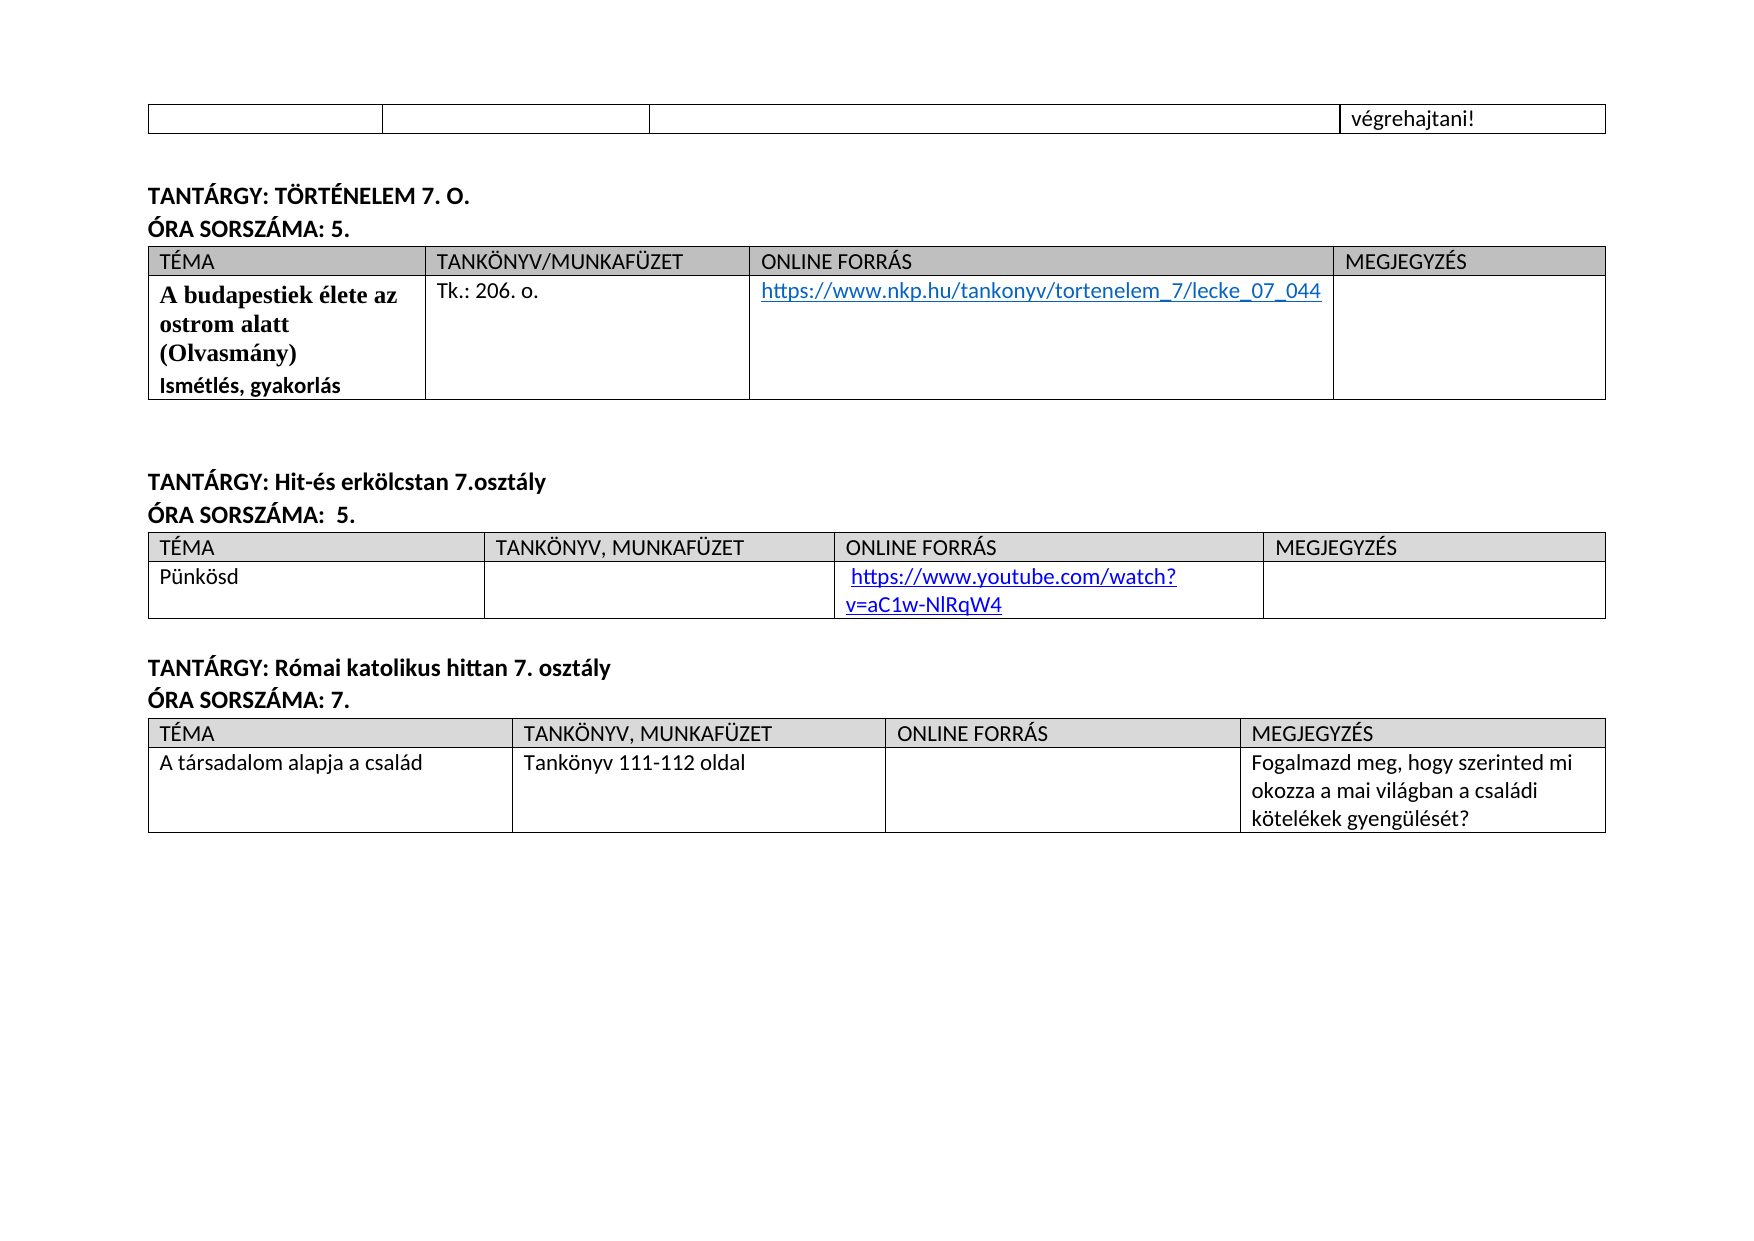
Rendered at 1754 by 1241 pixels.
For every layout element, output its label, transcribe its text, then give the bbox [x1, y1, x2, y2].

table_cell A társadalom alapja a család [149, 748, 512, 832]
table_header ONLINE FORRÁS [750, 247, 1333, 275]
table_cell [650, 105, 1339, 132]
table_cell A budapestiek élete az ostrom alatt (Olvasmány) Ismétlés, gyakorlás [149, 276, 425, 399]
table_cell - [383, 105, 649, 132]
table_header ONLINE FORRÁS [835, 533, 1263, 561]
text TANTÁRGY: Hit-és erkölcstan 7.osztály [148, 466, 1606, 496]
table_cell [886, 748, 1240, 832]
table_header ONLINE FORRÁS [886, 719, 1240, 747]
table_header TÉMA [149, 533, 484, 561]
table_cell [149, 105, 382, 132]
table_cell https://www.nkp.hu/tankonyv/tortenelem_7/lecke_07_044 [750, 276, 1333, 399]
table_cell [1334, 276, 1605, 399]
table_header MEGJEGYZÉS [1264, 533, 1605, 561]
table_header MEGJEGYZÉS [1334, 247, 1605, 275]
table_cell Tk.: 206. o. [426, 276, 749, 399]
text ÓRA SORSZÁMA: 5. [148, 213, 1606, 244]
table_header TÉMA [149, 719, 512, 747]
table_header TANKÖNYV, MUNKAFÜZET [485, 533, 834, 561]
table_cell [1264, 562, 1605, 618]
table_header MEGJEGYZÉS [1241, 719, 1605, 747]
table_header TÉMA [149, 247, 425, 275]
table_cell Pünkösd [149, 562, 484, 618]
table_cell https://www.youtube.com/watch?v=aC1w-NlRqW4 [835, 562, 1263, 618]
table_header TANKÖNYV/MUNKAFÜZET [426, 247, 749, 275]
table_cell Fogalmazd meg, hogy szerinted mi okozza a mai világban a családi kötelékek gyengülését? [1241, 748, 1605, 832]
table_cell Tankönyv 111-112 oldal [513, 748, 885, 832]
text ÓRA SORSZÁMA: 7. [148, 685, 1606, 715]
text ÓRA SORSZÁMA: 5. [148, 499, 1606, 529]
text TANTÁRGY: TÖRTÉNELEM 7. O. [148, 180, 1606, 211]
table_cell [1341, 105, 1605, 132]
table_header TANKÖNYV, MUNKAFÜZET [513, 719, 885, 747]
text TANTÁRGY: Római katolikus hittan 7. osztály [148, 652, 1606, 682]
table_cell [485, 562, 834, 618]
